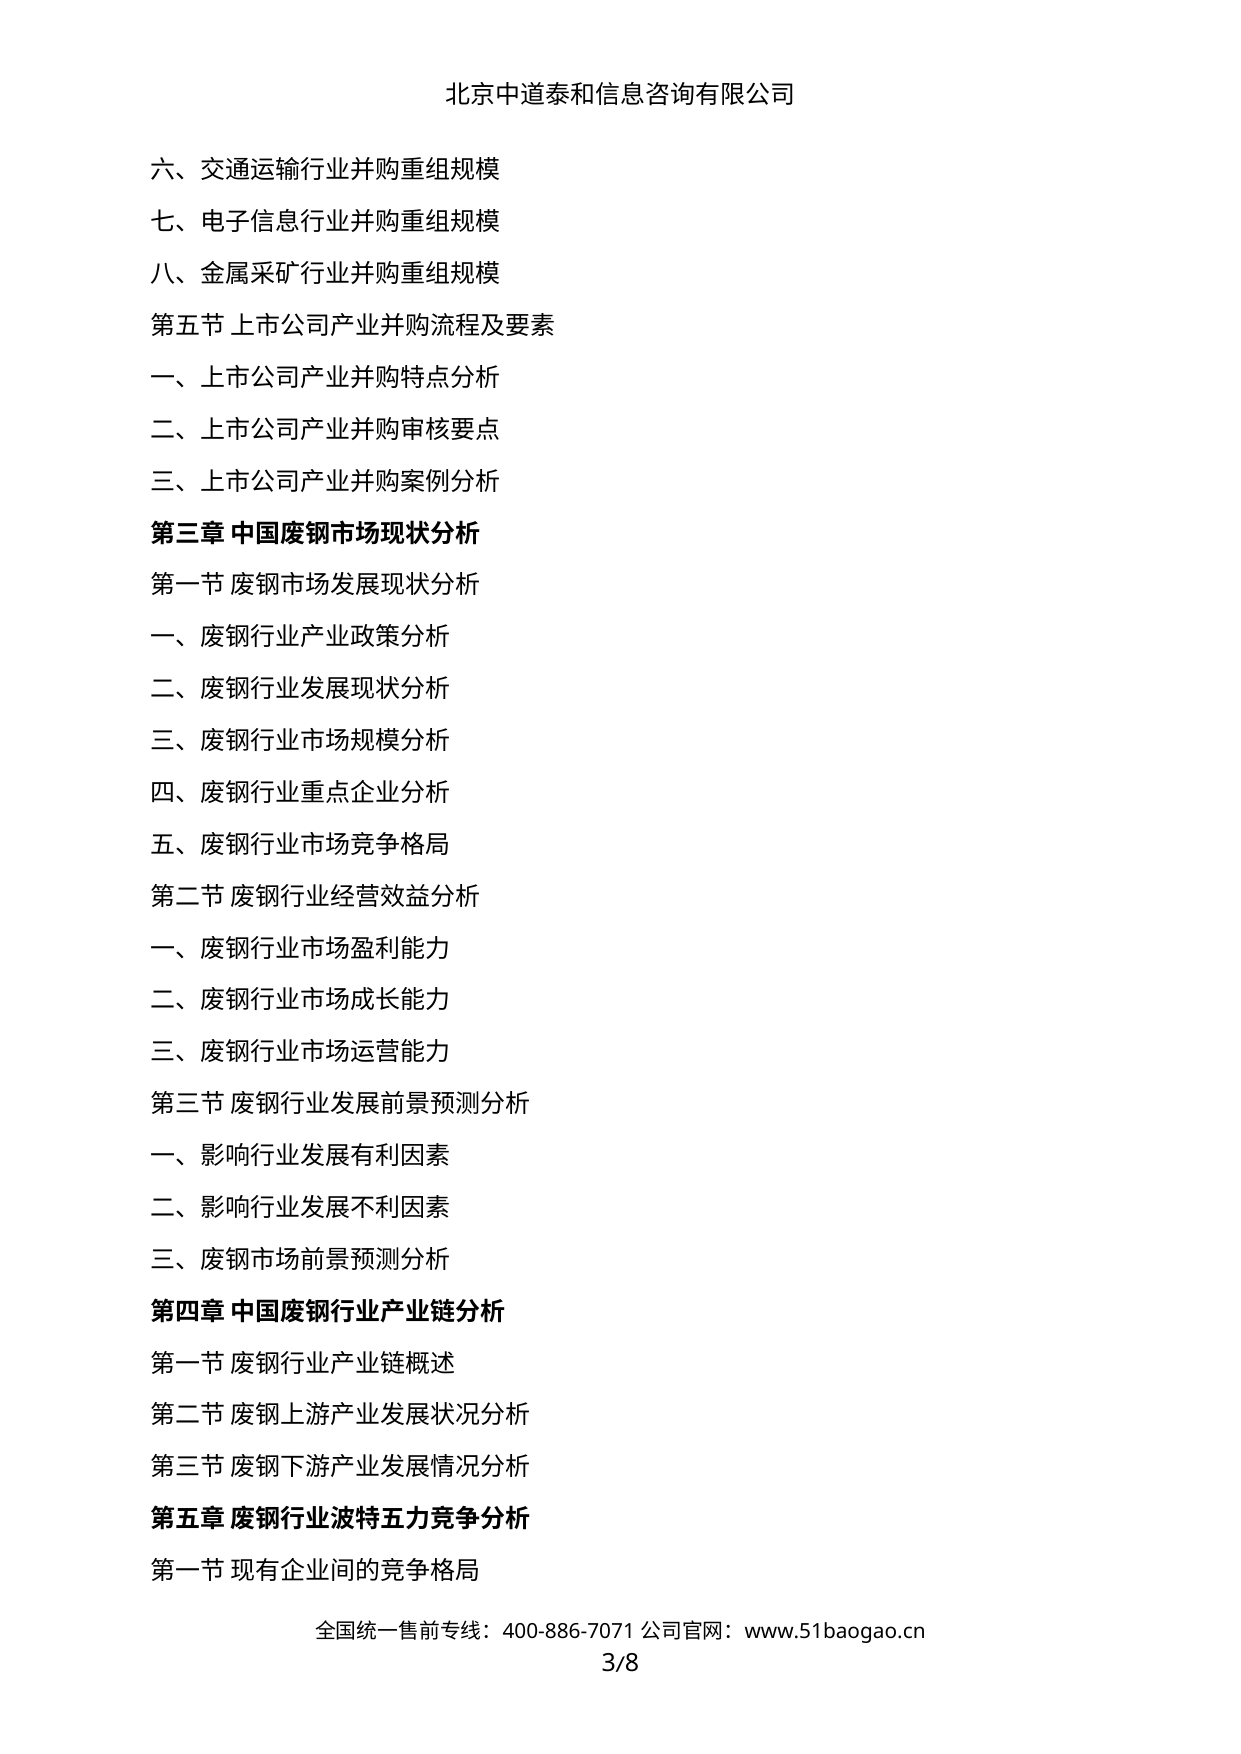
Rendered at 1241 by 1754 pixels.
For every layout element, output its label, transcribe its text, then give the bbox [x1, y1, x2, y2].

text 一、上市公司产业并购特点分析 [150, 357, 1090, 394]
text 八、金属采矿行业并购重组规模 [150, 254, 1090, 290]
text 三、废钢行业市场规模分析 [150, 721, 1090, 757]
text 第三节 废钢下游产业发展情况分析 [150, 1447, 1090, 1483]
text 第二节 废钢上游产业发展状况分析 [150, 1395, 1090, 1431]
text 三、废钢市场前景预测分析 [150, 1239, 1090, 1276]
text 第一节 现有企业间的竞争格局 [150, 1551, 1090, 1587]
text 五、废钢行业市场竞争格局 [150, 824, 1090, 861]
text 第五章 废钢行业波特五力竞争分析 [150, 1499, 1090, 1535]
text 二、影响行业发展不利因素 [150, 1187, 1090, 1224]
text 一、废钢行业产业政策分析 [150, 617, 1090, 653]
text 二、废钢行业市场成长能力 [150, 980, 1090, 1016]
text 二、废钢行业发展现状分析 [150, 669, 1090, 705]
text 二、上市公司产业并购审核要点 [150, 409, 1090, 446]
text 四、废钢行业重点企业分析 [150, 772, 1090, 809]
text 第五节 上市公司产业并购流程及要素 [150, 306, 1090, 342]
text 一、影响行业发展有利因素 [150, 1136, 1090, 1172]
text 一、废钢行业市场盈利能力 [150, 928, 1090, 964]
text 三、上市公司产业并购案例分析 [150, 461, 1090, 497]
text 六、交通运输行业并购重组规模 [150, 150, 1090, 186]
text 第二节 废钢行业经营效益分析 [150, 876, 1090, 912]
text 第三节 废钢行业发展前景预测分析 [150, 1084, 1090, 1120]
text 第四章 中国废钢行业产业链分析 [150, 1291, 1090, 1327]
text 七、电子信息行业并购重组规模 [150, 202, 1090, 238]
text 第一节 废钢市场发展现状分析 [150, 565, 1090, 601]
text 第三章 中国废钢市场现状分析 [150, 513, 1090, 549]
text 第一节 废钢行业产业链概述 [150, 1343, 1090, 1379]
text 三、废钢行业市场运营能力 [150, 1032, 1090, 1068]
